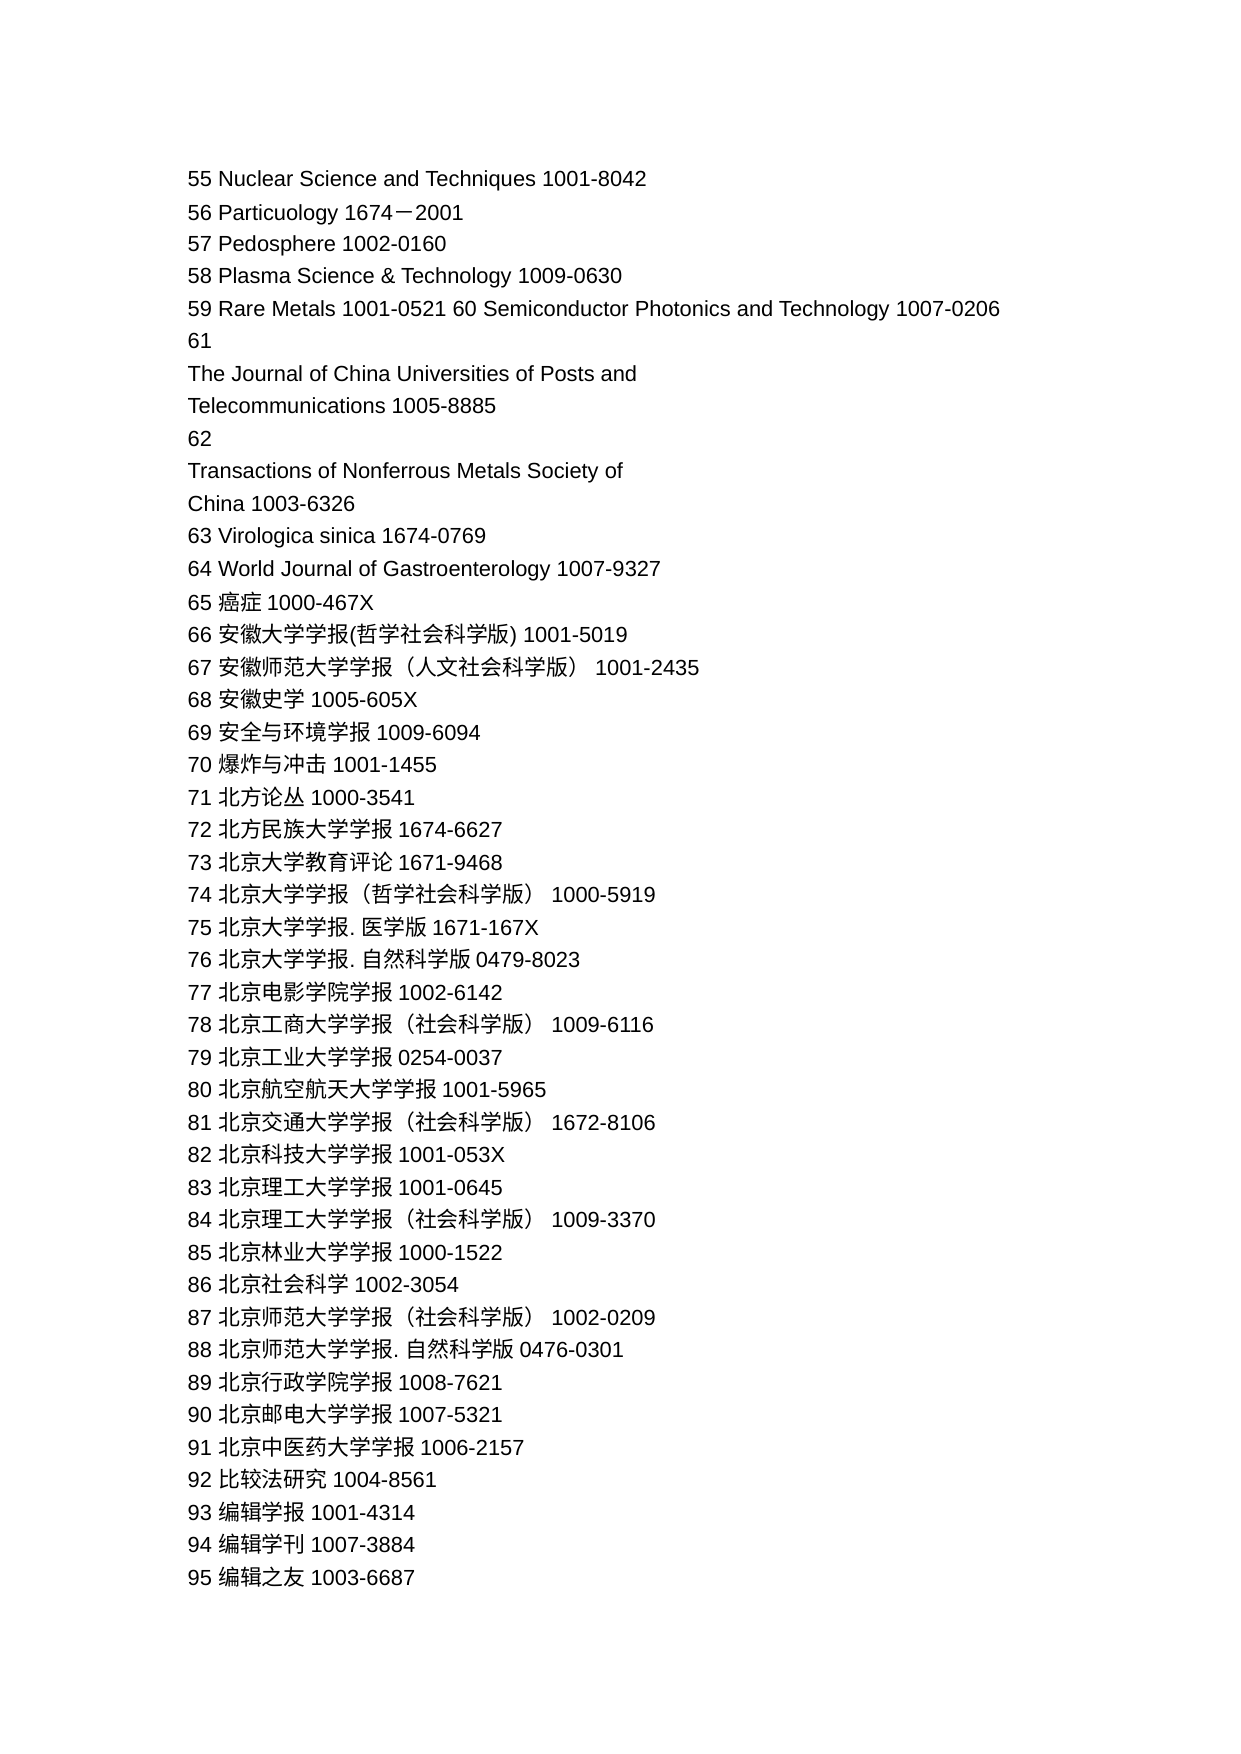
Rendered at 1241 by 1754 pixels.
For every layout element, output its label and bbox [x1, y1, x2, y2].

text [187, 162, 1053, 1592]
